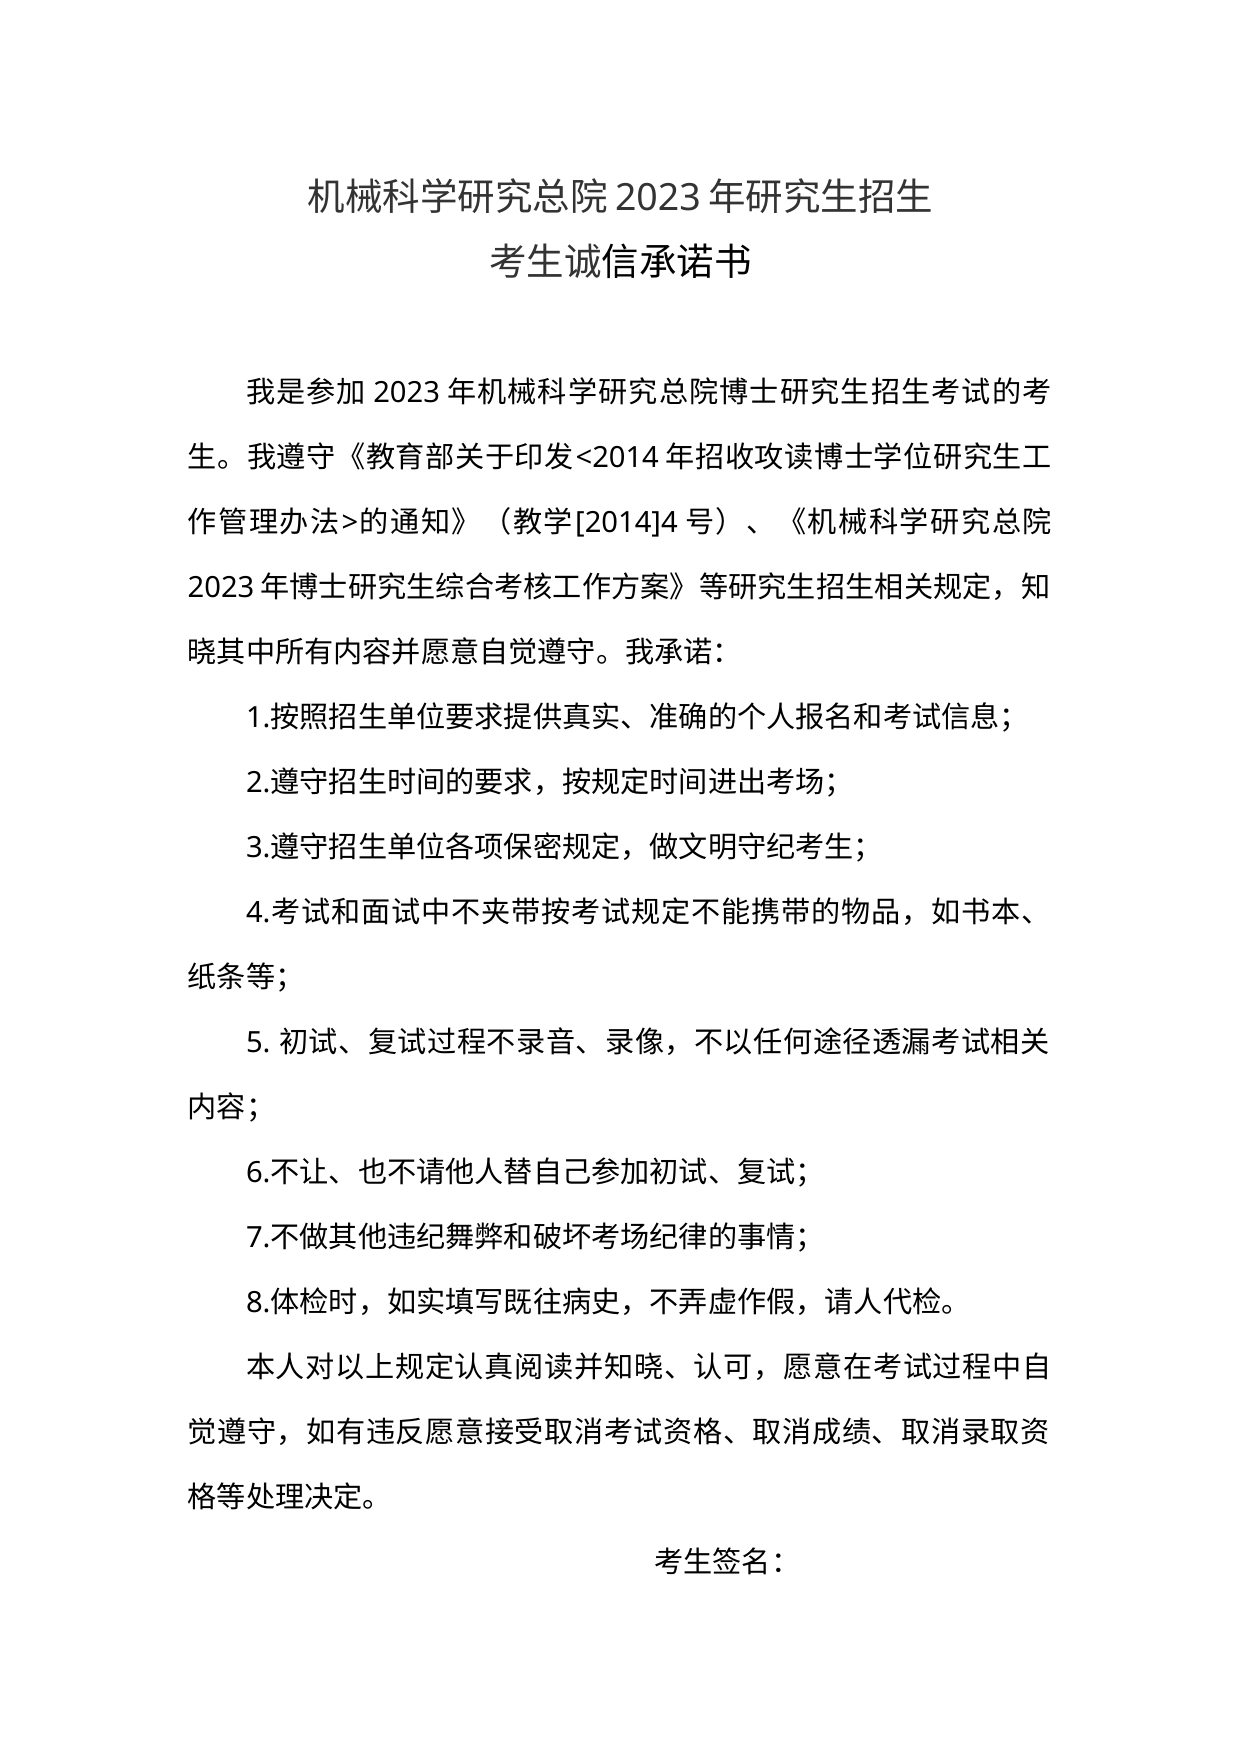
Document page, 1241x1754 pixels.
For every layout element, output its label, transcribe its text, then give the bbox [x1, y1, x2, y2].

text 我是参加2023年机械科学研究总院博士研究生招生考试的考生。我遵守《教育部关于印发<2014年招收攻读博士学位研究生工作管理办法>的通知》（教学[2014]4号）、《机械科学研究总院2023年博士研究生综合考核工作方案》等研究生招生相关规定，知晓其中所有内容并愿意自觉遵守。我承诺： [187, 357, 1053, 682]
text 5. 初试、复试过程不录音、录像，不以任何途径透漏考试相关内容； [187, 1007, 1053, 1137]
text 3.遵守招生单位各项保密规定，做文明守纪考生； [187, 812, 1053, 877]
text 1.按照招生单位要求提供真实、准确的个人报名和考试信息； [187, 682, 1053, 747]
text 考生签名： [187, 1527, 994, 1592]
text 2.遵守招生时间的要求，按规定时间进出考场； [187, 747, 1053, 812]
text 8.体检时，如实填写既往病史，不弄虚作假，请人代检。 [187, 1267, 1053, 1332]
text 机械科学研究总院2023年研究生招生 [187, 162, 1053, 227]
text 4.考试和面试中不夹带按考试规定不能携带的物品，如书本、纸条等； [187, 877, 1053, 1007]
text 6.不让、也不请他人替自己参加初试、复试； [187, 1137, 1053, 1202]
text 考生诚信承诺书 [187, 227, 1053, 292]
text 7.不做其他违纪舞弊和破坏考场纪律的事情； [187, 1202, 1053, 1267]
text 本人对以上规定认真阅读并知晓、认可，愿意在考试过程中自觉遵守，如有违反愿意接受取消考试资格、取消成绩、取消录取资格等处理决定。 [187, 1332, 1053, 1527]
